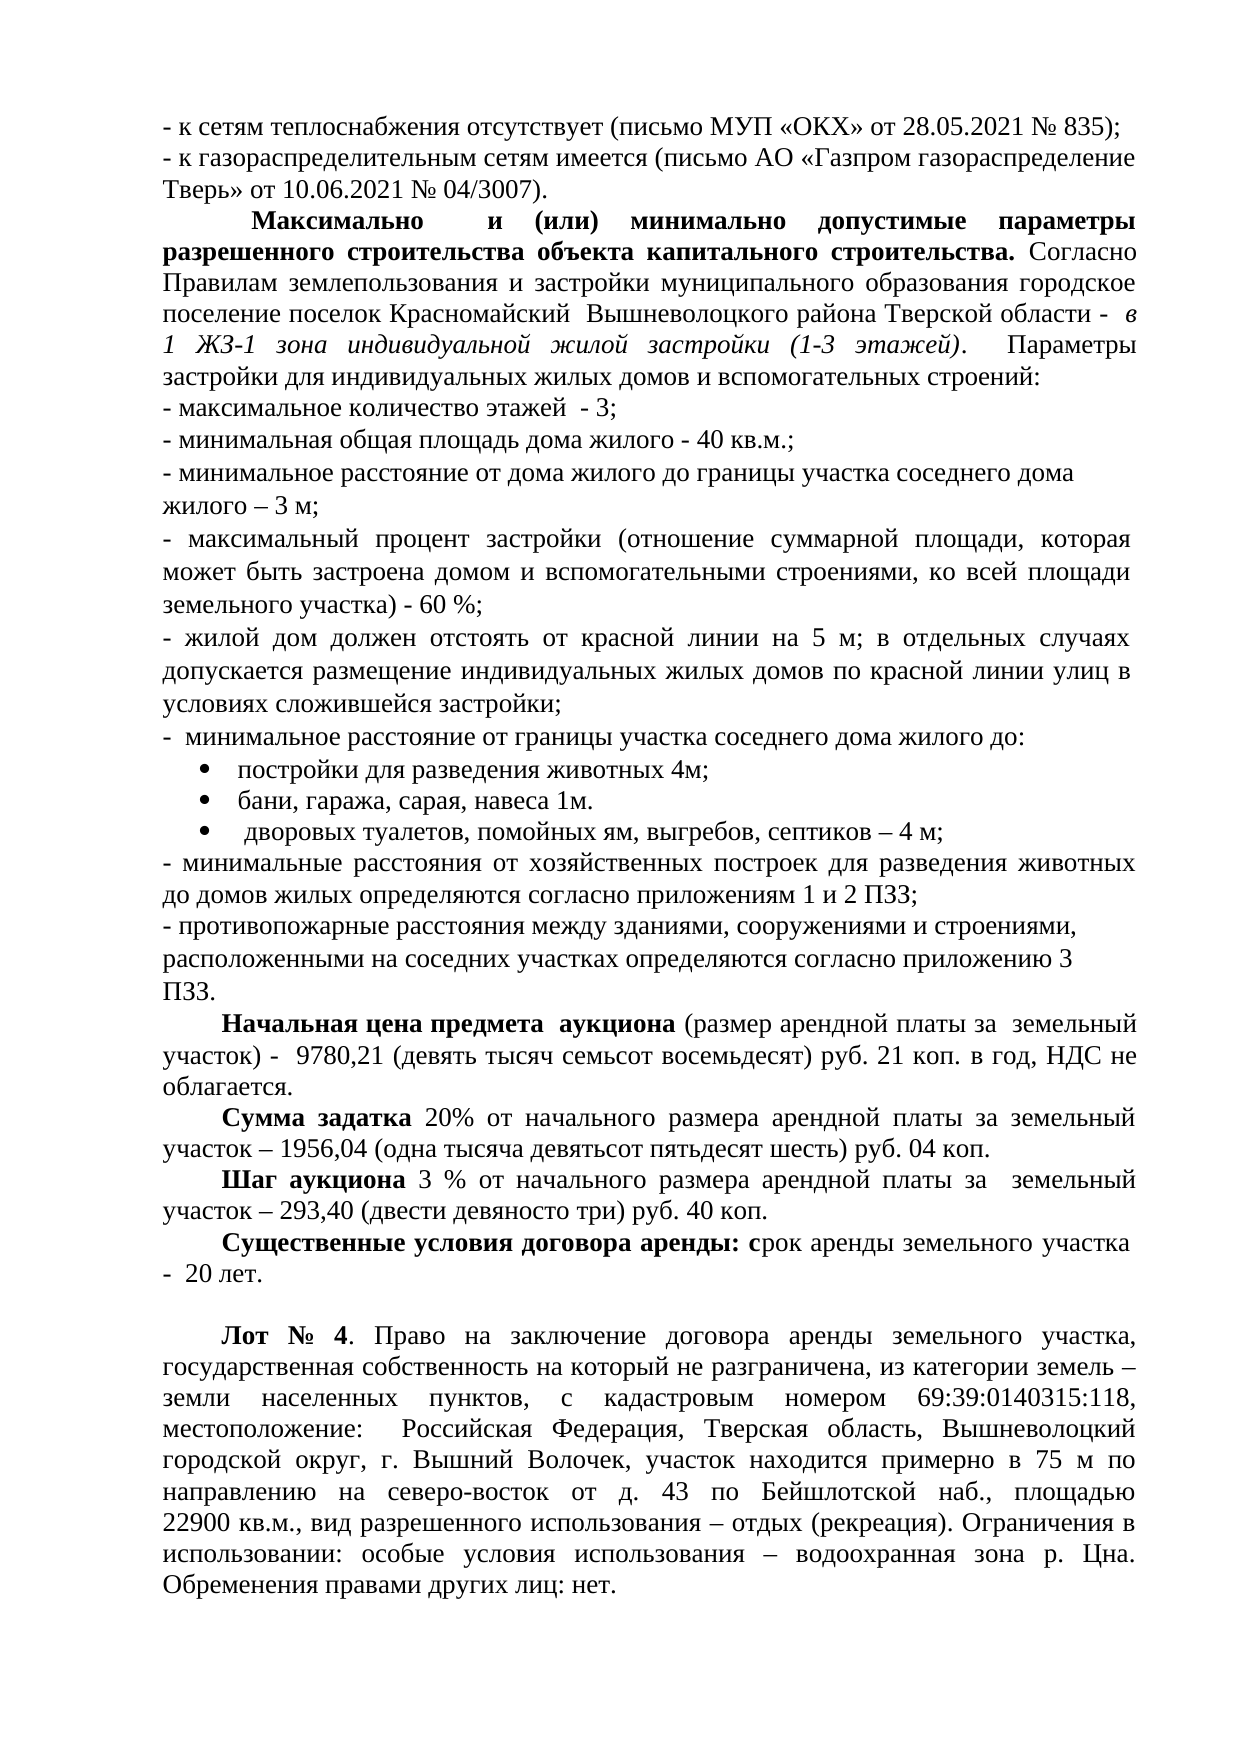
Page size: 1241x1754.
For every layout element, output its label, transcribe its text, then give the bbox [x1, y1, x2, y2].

list дворовых туалетов, помойных ям, выгребов, септиков – 4 м; [200, 815, 1132, 847]
text Существенные условия договора аренды: срок аренды земельного участка - 20 лет. [162, 1226, 1137, 1288]
text - минимальные расстояния от хозяйственных построек для разведения животных до домов жилых определяются согласно приложениям 1 и 2 ПЗЗ; [162, 847, 1137, 909]
list бани, гаража, сарая, навеса 1м. [200, 784, 1132, 815]
text Максимально и (или) минимально допустимые параметры разрешенного строительства объекта капитального строительства. Согласно Правилам землепользования и застройки муниципального образования городское поселение поселок Красномайский Вышневолоцкого района Тверской области - в 1 ЖЗ-1 зона индивидуальной жилой застройки (1-3 этажей). Параметры застройки для индивидуальных жилых домов и вспомогательных строений: [162, 204, 1137, 391]
text - минимальное расстояние от границы участка соседнего дома жилого до: [162, 720, 1132, 751]
text Начальная цена предмета аукциона (размер арендной платы за земельный участок) - 9780,21 (девять тысяч семьсот восемьдесят) руб. 21 коп. в год, НДС не облагается. [162, 1008, 1137, 1101]
text - к газораспределительным сетям имеется (письмо АО «Газпром газораспределение Тверь» от 10.06.2021 № 04/3007). [162, 142, 1137, 204]
text Сумма задатка 20% от начального размера арендной платы за земельный участок – 1956,04 (одна тысяча девятьсот пятьдесят шесть) руб. 04 коп. [162, 1101, 1137, 1163]
text - минимальное расстояние от дома жилого до границы участка соседнего дома жилого – 3 м; [162, 457, 1132, 521]
text Лот № 4. Право на заключение договора аренды земельного участка, государственная собственность на который не разграничена, из категории земель – земли населенных пунктов, с кадастровым номером 69:39:0140315:118, местоположение: Российская Федерация, Тверская область, Вышневолоцкий городской округ, г. Вышний Волочек, участок находится примерно в 75 м по направлению на северо-восток от д. 43 по Бейшлотской наб., площадью 22900 кв.м., вид разрешенного использования – отдых (рекреация). Ограничения в использовании: особые условия использования – водоохранная зона р. Цна. Обременения правами других лиц: нет. [162, 1319, 1137, 1599]
text - минимальная общая площадь дома жилого - 40 кв.м.; [162, 424, 1132, 455]
text - противопожарные расстояния между зданиями, сооружениями и строениями, расположенными на соседних участках определяются согласно приложению 3 ПЗЗ. [162, 909, 1132, 1006]
list постройки для разведения животных 4м; [200, 753, 1132, 784]
text - к сетям теплоснабжения отсутствует (письмо МУП «ОКХ» от 28.05.2021 № 835); [162, 110, 1137, 142]
text - максимальный процент застройки (отношение суммарной площади, которая может быть застроена домом и вспомогательными строениями, ко всей площади земельного участка) - 60 %; [162, 522, 1132, 619]
text - жилой дом должен отстоять от красной линии на 5 м; в отдельных случаях допускается размещение индивидуальных жилых домов по красной линии улиц в условиях сложившейся застройки; [162, 621, 1132, 718]
text - максимальное количество этажей - 3; [162, 391, 1132, 422]
text Шаг аукциона 3 % от начального размера арендной платы за земельный участок – 293,40 (двести девяносто три) руб. 40 коп. [162, 1163, 1137, 1226]
